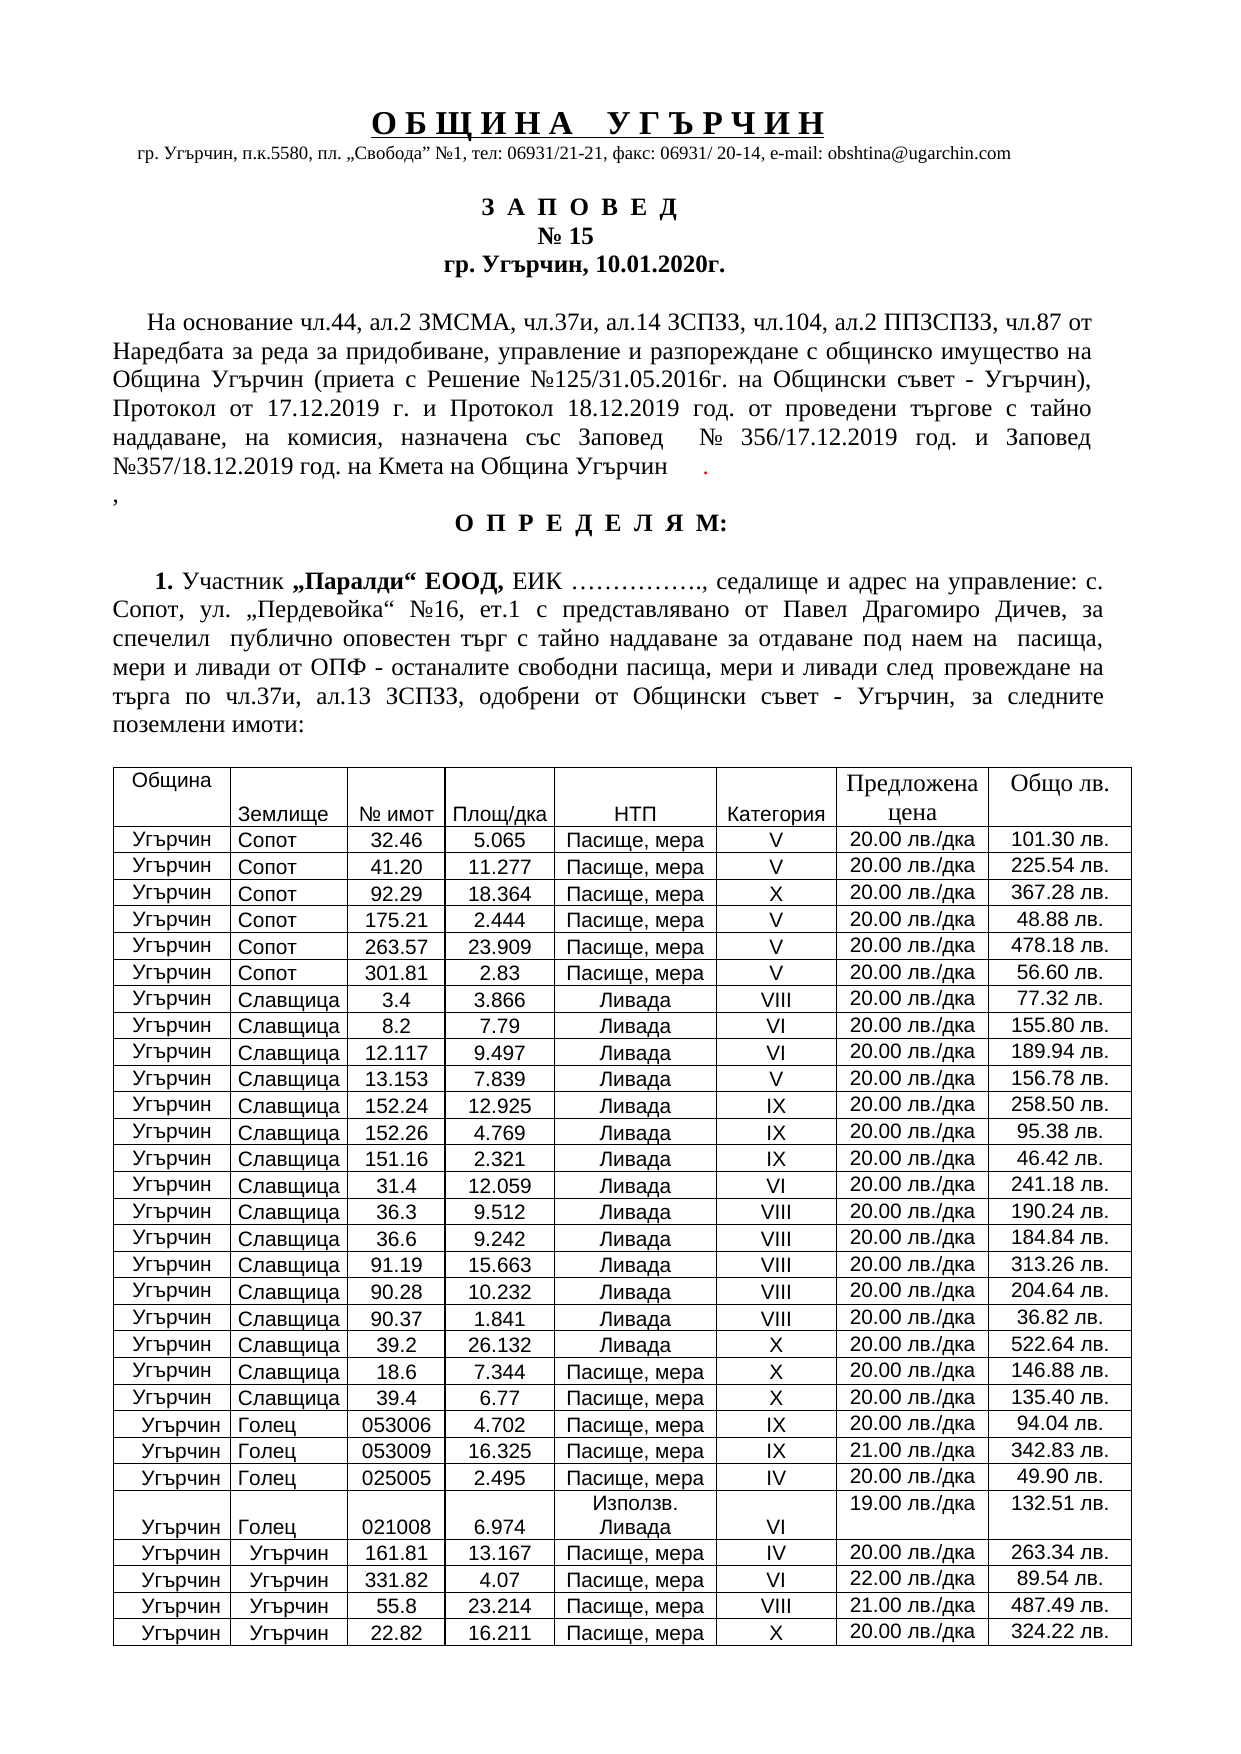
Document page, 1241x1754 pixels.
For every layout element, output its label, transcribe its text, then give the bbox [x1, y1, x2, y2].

table_cell 5.065 [446, 827, 554, 852]
table_cell 20.00 лв./дка [837, 1092, 988, 1118]
table_cell X [717, 1385, 836, 1410]
table_cell 9.512 [446, 1199, 554, 1224]
table_cell V [717, 906, 836, 932]
table_cell Ливада [555, 1199, 716, 1224]
table_cell Угърчин [114, 1278, 230, 1304]
table_cell Угърчин [114, 1566, 230, 1592]
table_header Община [114, 768, 230, 826]
table_cell V [717, 933, 836, 958]
table_cell Голец [231, 1411, 347, 1437]
table_cell 10.232 [446, 1278, 554, 1304]
table_cell 31.4 [348, 1172, 444, 1197]
table_cell 12.117 [348, 1039, 444, 1065]
table_cell X [717, 880, 836, 905]
table_cell 6.77 [446, 1385, 554, 1410]
table_cell Пасище, мера [555, 1540, 716, 1565]
table_cell 4.769 [446, 1119, 554, 1144]
table_cell Славщица [231, 1145, 347, 1171]
table_cell 39.4 [348, 1385, 444, 1410]
table_cell 41.20 [348, 853, 444, 879]
table_cell 6.974 [446, 1491, 554, 1539]
table_cell 13.153 [348, 1066, 444, 1091]
table_cell 92.29 [348, 880, 444, 905]
table_cell Пасище, мера [555, 1358, 716, 1383]
table_cell Славщица [231, 1172, 347, 1197]
table_cell 21.00 лв./дка [837, 1438, 988, 1463]
table_cell V [717, 960, 836, 985]
table_cell Пасище, мера [555, 1619, 716, 1645]
table_cell Угърчин [114, 1491, 230, 1539]
table_cell 23.909 [446, 933, 554, 958]
table_header Площ/дка [446, 768, 554, 826]
table_cell 025005 [348, 1464, 444, 1490]
table_cell Угърчин [114, 1385, 230, 1410]
table_cell 36.6 [348, 1225, 444, 1251]
table_cell 20.00 лв./дка [837, 1066, 988, 1091]
table_cell 1.841 [446, 1305, 554, 1330]
table_cell Ливада [555, 986, 716, 1012]
table_cell Угърчин [114, 1252, 230, 1277]
table_cell Угърчин [114, 1145, 230, 1171]
table_cell 11.277 [446, 853, 554, 879]
table_cell Славщица [231, 1385, 347, 1410]
table_cell Славщица [231, 1331, 347, 1357]
table_cell 522.64 лв. [989, 1331, 1131, 1357]
table_cell 258.50 лв. [989, 1092, 1131, 1118]
table_cell Угърчин [231, 1593, 347, 1618]
table_cell 15.663 [446, 1252, 554, 1277]
table_header № имот [348, 768, 444, 826]
table_cell 301.81 [348, 960, 444, 985]
table_cell Сопот [231, 880, 347, 905]
table_cell 241.18 лв. [989, 1172, 1131, 1197]
table_cell Славщица [231, 1252, 347, 1277]
table_cell 18.364 [446, 880, 554, 905]
table_cell 7.79 [446, 1013, 554, 1038]
table_cell 20.00 лв./дка [837, 1145, 988, 1171]
table_cell 20.00 лв./дка [837, 1039, 988, 1065]
table_cell 22.00 лв./дка [837, 1566, 988, 1592]
table_header Общо лв. [989, 768, 1131, 826]
text О Б Щ И Н А У Г Ъ Р Ч И Н [112, 103, 1205, 142]
table_cell VIII [717, 1593, 836, 1618]
table_cell 12.925 [446, 1092, 554, 1118]
table_cell 13.167 [446, 1540, 554, 1565]
table_cell Славщица [231, 1066, 347, 1091]
table_cell Славщица [231, 1092, 347, 1118]
table_cell IX [717, 1119, 836, 1144]
table_cell Угърчин [114, 1619, 230, 1645]
table_cell 189.94 лв. [989, 1039, 1131, 1065]
table_cell X [717, 1331, 836, 1357]
table_cell Пасище, мера [555, 1438, 716, 1463]
table_cell 21.00 лв./дка [837, 1593, 988, 1618]
table_cell 77.32 лв. [989, 986, 1131, 1012]
table_cell 56.60 лв. [989, 960, 1131, 985]
table_cell 20.00 лв./дка [837, 1540, 988, 1565]
table_cell VI [717, 1491, 836, 1539]
table_cell 90.28 [348, 1278, 444, 1304]
table_cell 324.22 лв. [989, 1619, 1131, 1645]
table_cell X [717, 1358, 836, 1383]
table_cell 146.88 лв. [989, 1358, 1131, 1383]
table_cell V [717, 827, 836, 852]
table_cell Голец [231, 1464, 347, 1490]
table_cell Угърчин [231, 1566, 347, 1592]
table_cell Славщица [231, 1358, 347, 1383]
table_cell 7.344 [446, 1358, 554, 1383]
table_cell IV [717, 1464, 836, 1490]
table_cell Славщица [231, 1278, 347, 1304]
table_cell V [717, 1066, 836, 1091]
table_cell 20.00 лв./дка [837, 986, 988, 1012]
table_cell Пасище, мера [555, 933, 716, 958]
table_header Предложена цена [837, 768, 988, 826]
table_cell 8.2 [348, 1013, 444, 1038]
table_cell Ливада [555, 1278, 716, 1304]
table_cell Угърчин [114, 1540, 230, 1565]
table_cell 20.00 лв./дка [837, 1331, 988, 1357]
table_cell 101.30 лв. [989, 827, 1131, 852]
table_cell Сопот [231, 827, 347, 852]
text 1. Участник „Паралди“ ЕООД, ЕИК ……………., седалище и адрес на управление: с. Сопот, ул. „Пердевойка“ №16, ет.1 с представлявано от Павел Драгомиро Дичев, за спечелил публично оповестен търг с тайно наддаване за отдаване под наем на пасища, мери и ливади от ОПФ - останалите свободни пасища, мери и ливади след провеждане на търга по чл.37и, ал.13 ЗСПЗЗ, одобрени от Общински съвет - Угърчин, за следните поземлени имоти: [112, 566, 1104, 738]
table_cell 20.00 лв./дка [837, 1411, 988, 1437]
text № 15 [112, 221, 1205, 249]
table_cell 331.82 [348, 1566, 444, 1592]
table_cell Угърчин [114, 1092, 230, 1118]
table_cell Сопот [231, 906, 347, 932]
table_cell Угърчин [114, 1172, 230, 1197]
table_cell 20.00 лв./дка [837, 853, 988, 879]
table_cell 3.4 [348, 986, 444, 1012]
table_cell 20.00 лв./дка [837, 1013, 988, 1038]
table_cell VIII [717, 1225, 836, 1251]
table_cell 7.839 [446, 1066, 554, 1091]
table_cell IX [717, 1438, 836, 1463]
table_cell 16.211 [446, 1619, 554, 1645]
table_cell 16.325 [446, 1438, 554, 1463]
table_cell 20.00 лв./дка [837, 1199, 988, 1224]
table_cell 20.00 лв./дка [837, 1119, 988, 1144]
table_cell 20.00 лв./дка [837, 1278, 988, 1304]
table_cell Угърчин [114, 1199, 230, 1224]
table_cell 20.00 лв./дка [837, 1225, 988, 1251]
table_cell 342.83 лв. [989, 1438, 1131, 1463]
table_cell Славщица [231, 1013, 347, 1038]
table_cell 55.8 [348, 1593, 444, 1618]
table_cell 2.495 [446, 1464, 554, 1490]
table_cell Използв. Ливада [555, 1491, 716, 1539]
table_cell 22.82 [348, 1619, 444, 1645]
table_cell 263.57 [348, 933, 444, 958]
table_cell Сопот [231, 933, 347, 958]
table_cell Голец [231, 1491, 347, 1539]
table_cell 9.497 [446, 1039, 554, 1065]
table_cell Ливада [555, 1013, 716, 1038]
table_cell 94.04 лв. [989, 1411, 1131, 1437]
table_cell 20.00 лв./дка [837, 1252, 988, 1277]
table_cell VIII [717, 986, 836, 1012]
table_cell 20.00 лв./дка [837, 960, 988, 985]
table_cell X [717, 1619, 836, 1645]
table_cell 152.24 [348, 1092, 444, 1118]
table_cell Угърчин [114, 1593, 230, 1618]
table_cell 36.3 [348, 1199, 444, 1224]
text О П Р Е Д Е Л Я М: [75, 508, 1107, 537]
table_cell 89.54 лв. [989, 1566, 1131, 1592]
table_cell 20.00 лв./дка [837, 1172, 988, 1197]
table_cell Угърчин [114, 1119, 230, 1144]
table_cell Ливада [555, 1145, 716, 1171]
table_cell 487.49 лв. [989, 1593, 1131, 1618]
table_cell 053009 [348, 1438, 444, 1463]
table_header НТП [555, 768, 716, 826]
table_cell 2.321 [446, 1145, 554, 1171]
table_cell Пасище, мера [555, 1385, 716, 1410]
table_cell 4.702 [446, 1411, 554, 1437]
table_cell 132.51 лв. [989, 1491, 1131, 1539]
table_cell Ливада [555, 1039, 716, 1065]
table_cell Угърчин [114, 853, 230, 879]
table_cell 155.80 лв. [989, 1013, 1131, 1038]
table_cell Угърчин [114, 827, 230, 852]
table_cell VI [717, 1566, 836, 1592]
table_cell VIII [717, 1199, 836, 1224]
table_cell 478.18 лв. [989, 933, 1131, 958]
table_cell Славщица [231, 1305, 347, 1330]
table_cell 190.24 лв. [989, 1199, 1131, 1224]
table_cell VIII [717, 1278, 836, 1304]
table_cell Пасище, мера [555, 1566, 716, 1592]
table_cell Ливада [555, 1066, 716, 1091]
table_cell 2.444 [446, 906, 554, 932]
table_cell 263.34 лв. [989, 1540, 1131, 1565]
table_cell 20.00 лв./дка [837, 906, 988, 932]
table_cell 20.00 лв./дка [837, 933, 988, 958]
table_cell 26.132 [446, 1331, 554, 1357]
text гр. Угърчин, п.к.5580, пл. „Свобода” №1, тел: 06931/21-21, факс: 06931/ 20-14, е-mail: obshtina@ugarchin.com [112, 142, 1036, 163]
table_cell 20.00 лв./дка [837, 1385, 988, 1410]
table_cell 49.90 лв. [989, 1464, 1131, 1490]
table_cell Пасище, мера [555, 1593, 716, 1618]
table_cell Угърчин [114, 1305, 230, 1330]
table_cell Угърчин [114, 1438, 230, 1463]
table_cell 4.07 [446, 1566, 554, 1592]
text З А П О В Е Д [112, 192, 1205, 221]
table_cell 9.242 [446, 1225, 554, 1251]
table_cell 18.6 [348, 1358, 444, 1383]
table_cell Угърчин [114, 1464, 230, 1490]
table_cell VI [717, 1172, 836, 1197]
table_cell 39.2 [348, 1331, 444, 1357]
table_cell 91.19 [348, 1252, 444, 1277]
table_cell 46.42 лв. [989, 1145, 1131, 1171]
table_cell 12.059 [446, 1172, 554, 1197]
table_cell Угърчин [114, 933, 230, 958]
table_cell Славщица [231, 1039, 347, 1065]
table_cell Угърчин [114, 1225, 230, 1251]
table_cell 313.26 лв. [989, 1252, 1131, 1277]
table_cell Ливада [555, 1331, 716, 1357]
text гр. Угърчин, 10.01.2020г. [112, 249, 1205, 278]
table_cell 36.82 лв. [989, 1305, 1131, 1330]
table_cell Сопот [231, 853, 347, 879]
table_cell Угърчин [114, 1358, 230, 1383]
text , [112, 479, 1093, 508]
table_cell Пасище, мера [555, 827, 716, 852]
table_cell 20.00 лв./дка [837, 827, 988, 852]
table_cell Славщица [231, 1199, 347, 1224]
table_cell 20.00 лв./дка [837, 1358, 988, 1383]
table_cell IX [717, 1411, 836, 1437]
table_cell 053006 [348, 1411, 444, 1437]
table_cell Угърчин [231, 1540, 347, 1565]
table_cell IV [717, 1540, 836, 1565]
table_cell Пасище, мера [555, 880, 716, 905]
table_cell 152.26 [348, 1119, 444, 1144]
table_cell Угърчин [114, 906, 230, 932]
table_cell Сопот [231, 960, 347, 985]
table_cell Угърчин [114, 1066, 230, 1091]
table_cell IX [717, 1145, 836, 1171]
table_cell 021008 [348, 1491, 444, 1539]
table_cell VIII [717, 1252, 836, 1277]
table_cell Ливада [555, 1172, 716, 1197]
table_cell Пасище, мера [555, 906, 716, 932]
table_cell Угърчин [114, 880, 230, 905]
table_cell Пасище, мера [555, 1464, 716, 1490]
table_cell VIII [717, 1305, 836, 1330]
table_cell Угърчин [114, 960, 230, 985]
table_cell Славщица [231, 986, 347, 1012]
table_cell Угърчин [231, 1619, 347, 1645]
table_header Категория [717, 768, 836, 826]
table_cell V [717, 853, 836, 879]
table_cell Славщица [231, 1225, 347, 1251]
table_cell 23.214 [446, 1593, 554, 1618]
table_cell 161.81 [348, 1540, 444, 1565]
table_cell VI [717, 1013, 836, 1038]
table_cell 90.37 [348, 1305, 444, 1330]
table_cell Пасище, мера [555, 960, 716, 985]
table_cell 95.38 лв. [989, 1119, 1131, 1144]
table_cell 225.54 лв. [989, 853, 1131, 879]
table_cell 20.00 лв./дка [837, 1464, 988, 1490]
table_cell Славщица [231, 1119, 347, 1144]
text На основание чл.44, ал.2 ЗМСМА, чл.37и, ал.14 ЗСПЗЗ, чл.104, ал.2 ППЗСПЗЗ, чл.87 от Наредбата за реда за придобиване, управление и разпореждане с общинско имущество на Община Угърчин (приета с Решение №125/31.05.2016г. на Общински съвет - Угърчин), Протокол от 17.12.2019 г. и Протокол 18.12.2019 год. от проведени търгове с тайно наддаване, на комисия, назначена със Заповед № 356/17.12.2019 год. и Заповед №357/18.12.2019 год. на Кмета на Община Угърчин . [112, 307, 1093, 479]
table_cell 367.28 лв. [989, 880, 1131, 905]
table_cell 204.64 лв. [989, 1278, 1131, 1304]
table_cell Ливада [555, 1305, 716, 1330]
table_header Землище [231, 768, 347, 826]
table_cell Ливада [555, 1225, 716, 1251]
table_cell 20.00 лв./дка [837, 1619, 988, 1645]
table_cell IX [717, 1092, 836, 1118]
table_cell VI [717, 1039, 836, 1065]
table_cell Пасище, мера [555, 1411, 716, 1437]
table_cell 32.46 [348, 827, 444, 852]
table_cell 3.866 [446, 986, 554, 1012]
table_cell Пасище, мера [555, 853, 716, 879]
table_cell 184.84 лв. [989, 1225, 1131, 1251]
table_cell 20.00 лв./дка [837, 1305, 988, 1330]
table_cell 2.83 [446, 960, 554, 985]
table_cell Угърчин [114, 1411, 230, 1437]
table_cell 175.21 [348, 906, 444, 932]
table_cell Голец [231, 1438, 347, 1463]
table_cell Ливада [555, 1119, 716, 1144]
table_cell 20.00 лв./дка [837, 880, 988, 905]
table_cell 19.00 лв./дка [837, 1491, 988, 1539]
table_cell Угърчин [114, 1013, 230, 1038]
table_cell Ливада [555, 1092, 716, 1118]
table_cell Угърчин [114, 1039, 230, 1065]
table_cell 135.40 лв. [989, 1385, 1131, 1410]
table_cell 151.16 [348, 1145, 444, 1171]
table_cell 48.88 лв. [989, 906, 1131, 932]
table_cell Угърчин [114, 986, 230, 1012]
table_cell Угърчин [114, 1331, 230, 1357]
table_cell Ливада [555, 1252, 716, 1277]
table_cell 156.78 лв. [989, 1066, 1131, 1091]
